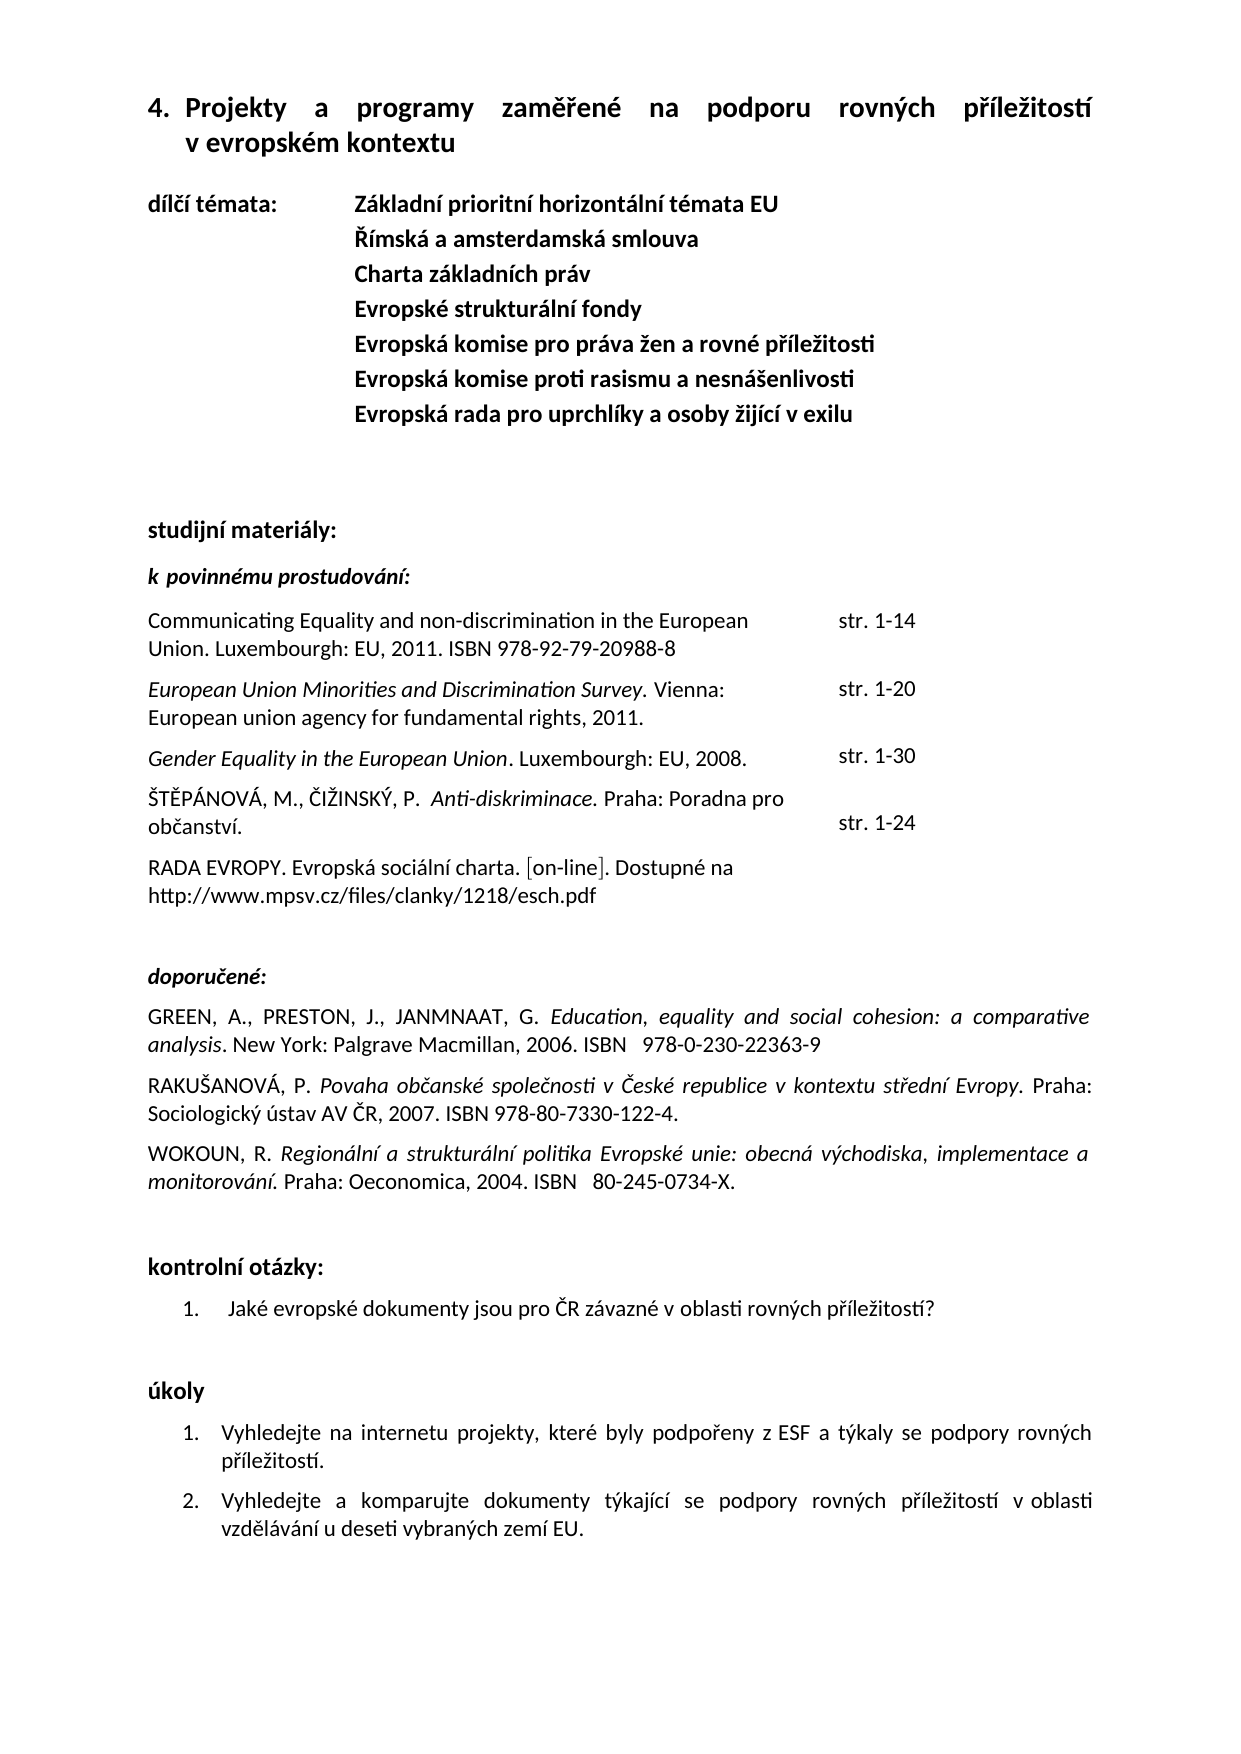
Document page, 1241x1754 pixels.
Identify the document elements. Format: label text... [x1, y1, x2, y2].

text Evropská komise pro práva žen a rovné příležitosti [148, 329, 1093, 359]
text Charta základních práv [148, 259, 1093, 289]
text studijní materiály: [148, 514, 1093, 545]
text Wokoun, R. Regionální a strukturální politika Evropské unie: obecná východiska, implementace a monitorování. Praha: Oeconomica, 2004. ISBN 80-245-0734-X. [148, 1139, 1093, 1195]
text RAKUŠANOVÁ, P. Povaha občanské společnosti v České republice v kontextu střední Evropy. Praha: Sociologický ústav AV ČR, 2007. ISBN 978-80-7330-122-4. [148, 1071, 1093, 1127]
text kontrolní otázky: [148, 1251, 1093, 1281]
list 2. Vyhledejte a komparujte dokumenty týkající se podpory rovných příležitostí v oblasti vzdělávání u deseti vybraných zemí EU. [182, 1487, 1093, 1543]
text Green, A., PRESTON, J., JANMNAAT, G. Education, equality and social cohesion: a comparative analysis. New York: Palgrave Macmillan, 2006. ISBN 978-0-230-22363-9 [148, 1002, 1093, 1058]
text dílčí témata: Základní prioritní horizontální témata EU [148, 189, 1093, 219]
list 1. Vyhledejte na internetu projekty, které byly podpořeny z ESF a týkaly se podpory rovných příležitostí. [182, 1418, 1093, 1474]
text Evropská rada pro uprchlíky a osoby žijící v exilu [148, 399, 1093, 429]
list Jaké evropské dokumenty jsou pro ČR závazné v oblasti rovných příležitostí? [182, 1294, 1093, 1322]
text úkoly [148, 1375, 1093, 1406]
text Římská a amsterdamská smlouva [148, 224, 1093, 254]
text doporučené: [148, 962, 1093, 990]
table_header str. 1-14 str. 1-20 str. 1-30 str. 1-24 [827, 607, 1096, 921]
text Evropské strukturální fondy [148, 294, 1093, 324]
text 4. Projekty a programy zaměřené na podporu rovných příležitostí v evropském kontextu [148, 89, 1093, 160]
text Evropská komise proti rasismu a nesnášenlivosti [148, 364, 1093, 394]
table_header Communicating Equality and non-discrimination in the European Union. Luxembourgh: EU, 2011. ISBN 978-92-79-20988-8 European Union Minorities and Discrimination Survey. Vienna: European union agency for fundamental rights, 2011. Gender Equality in the European Union. Luxembourgh: EU, 2008. Štěpánová, M., Čižinský, P. Anti-diskriminace. Praha: Poradna pro občanství. RADA EVROPY. Evropská sociální charta. on-line. Dostupné na http://www.mpsv.cz/files/clanky/1218/esch.pdf [137, 607, 827, 921]
text k povinnému prostudování: [148, 562, 1093, 590]
